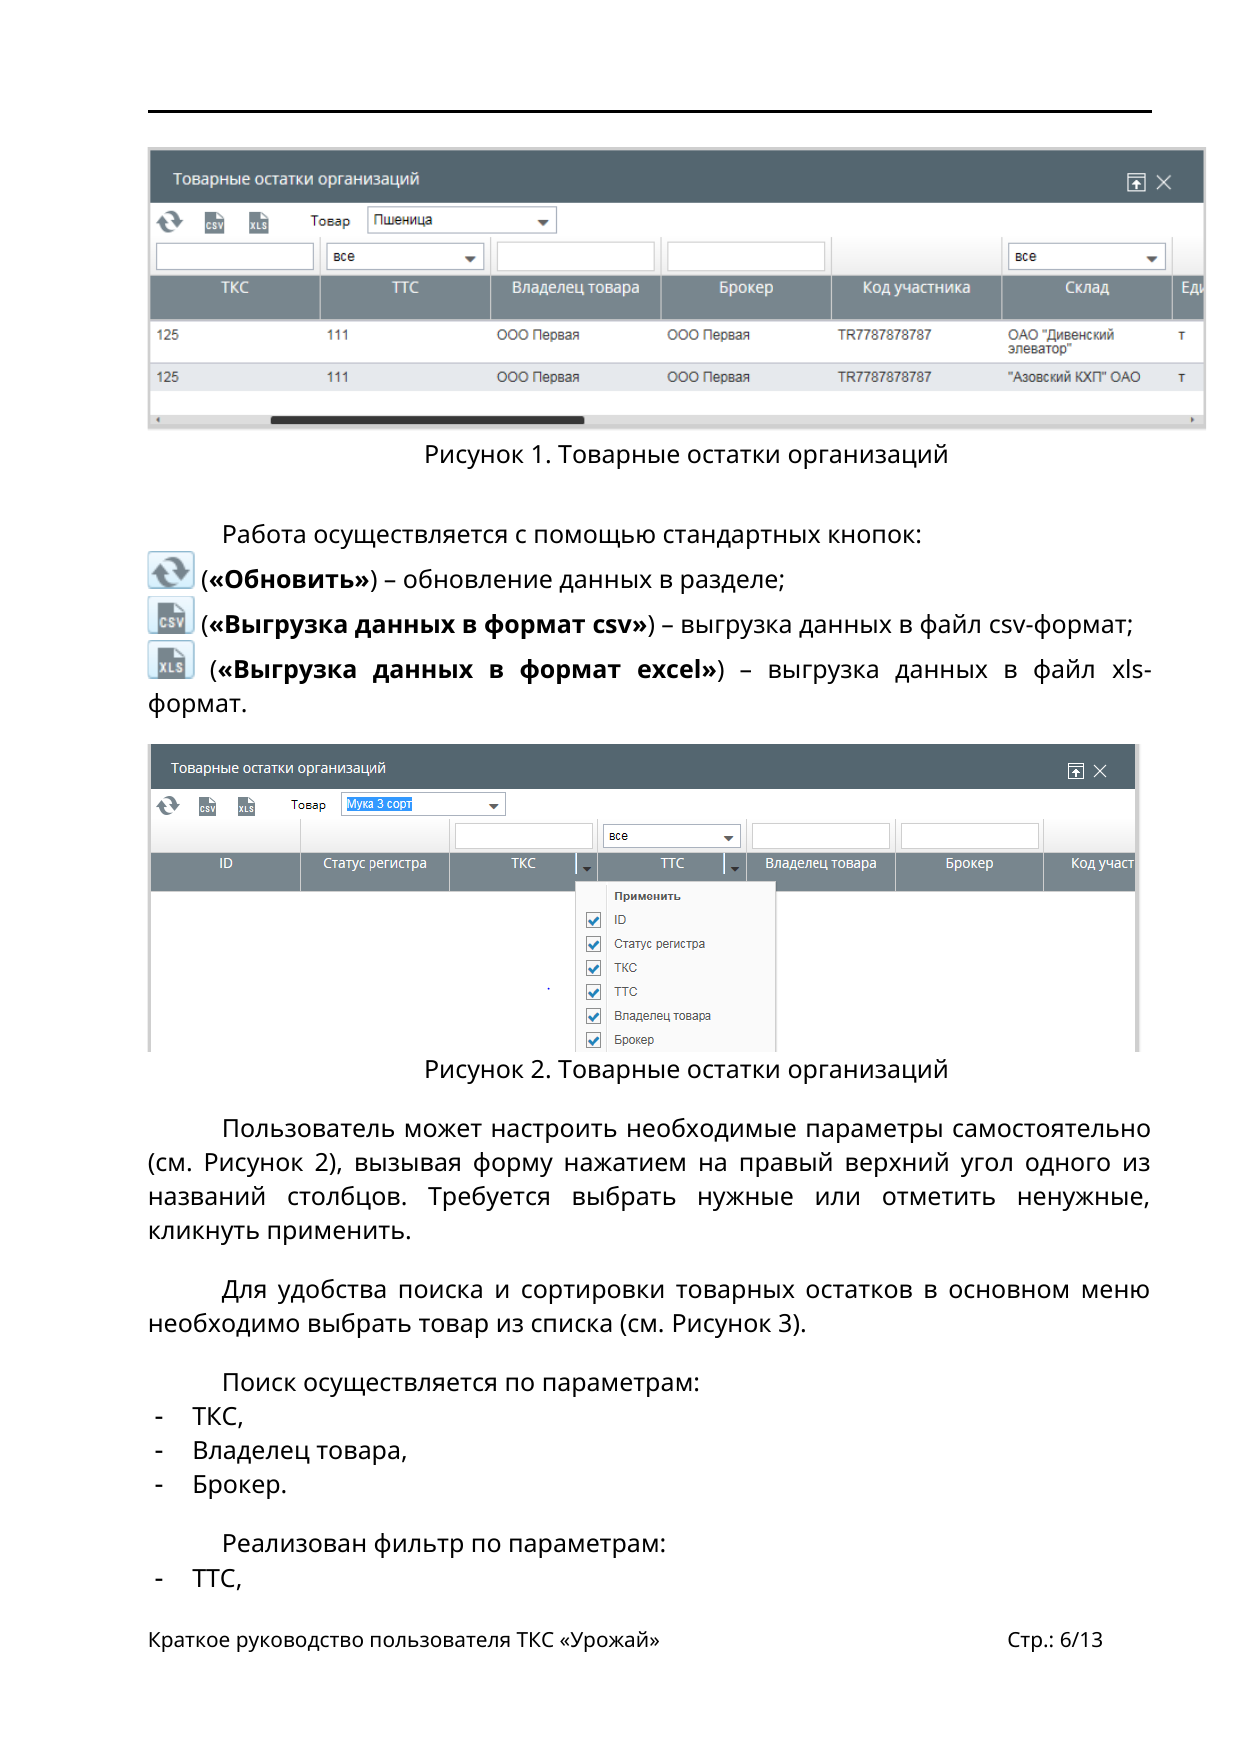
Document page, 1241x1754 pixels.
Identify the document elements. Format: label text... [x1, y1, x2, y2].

text Пользователь может настроить необходимые параметры самостоятельно (см. Рисунок 2), вызывая форму нажатием на правый верхний угол одного из названий столбцов. Требуется выбрать нужные или отметить ненужные, кликнуть применить. [148, 1111, 1152, 1247]
picture [147, 551, 195, 589]
text Для удобства поиска и сортировки товарных остатков в основном меню необходимо выбрать товар из списка (см. Рисунок 3). [148, 1272, 1152, 1340]
text Рисунок 1. Товарные остатки организаций [148, 436, 1152, 471]
text («Обновить») – обновление данных в разделе; [148, 551, 1152, 596]
text Реализован фильтр по параметрам: [148, 1526, 1152, 1560]
picture [147, 147, 1207, 431]
text Поиск осуществляется по параметрам: [148, 1365, 1152, 1399]
picture [147, 744, 1152, 1052]
list ТКС, [154, 1399, 1152, 1433]
picture [147, 640, 195, 679]
list Брокер. [154, 1467, 1152, 1501]
picture [147, 596, 195, 634]
text («Выгрузка данных в формат excel») – выгрузка данных в файл xls-формат. [148, 641, 1152, 719]
text Рисунок 2. Товарные остатки организаций [148, 1052, 1152, 1086]
list ТТС, [154, 1560, 1152, 1594]
list Владелец товара, [154, 1433, 1152, 1467]
text («Выгрузка данных в формат csv») – выгрузка данных в файл csv-формат; [148, 596, 1152, 641]
text Работа осуществляется с помощью стандартных кнопок: [148, 517, 1152, 551]
